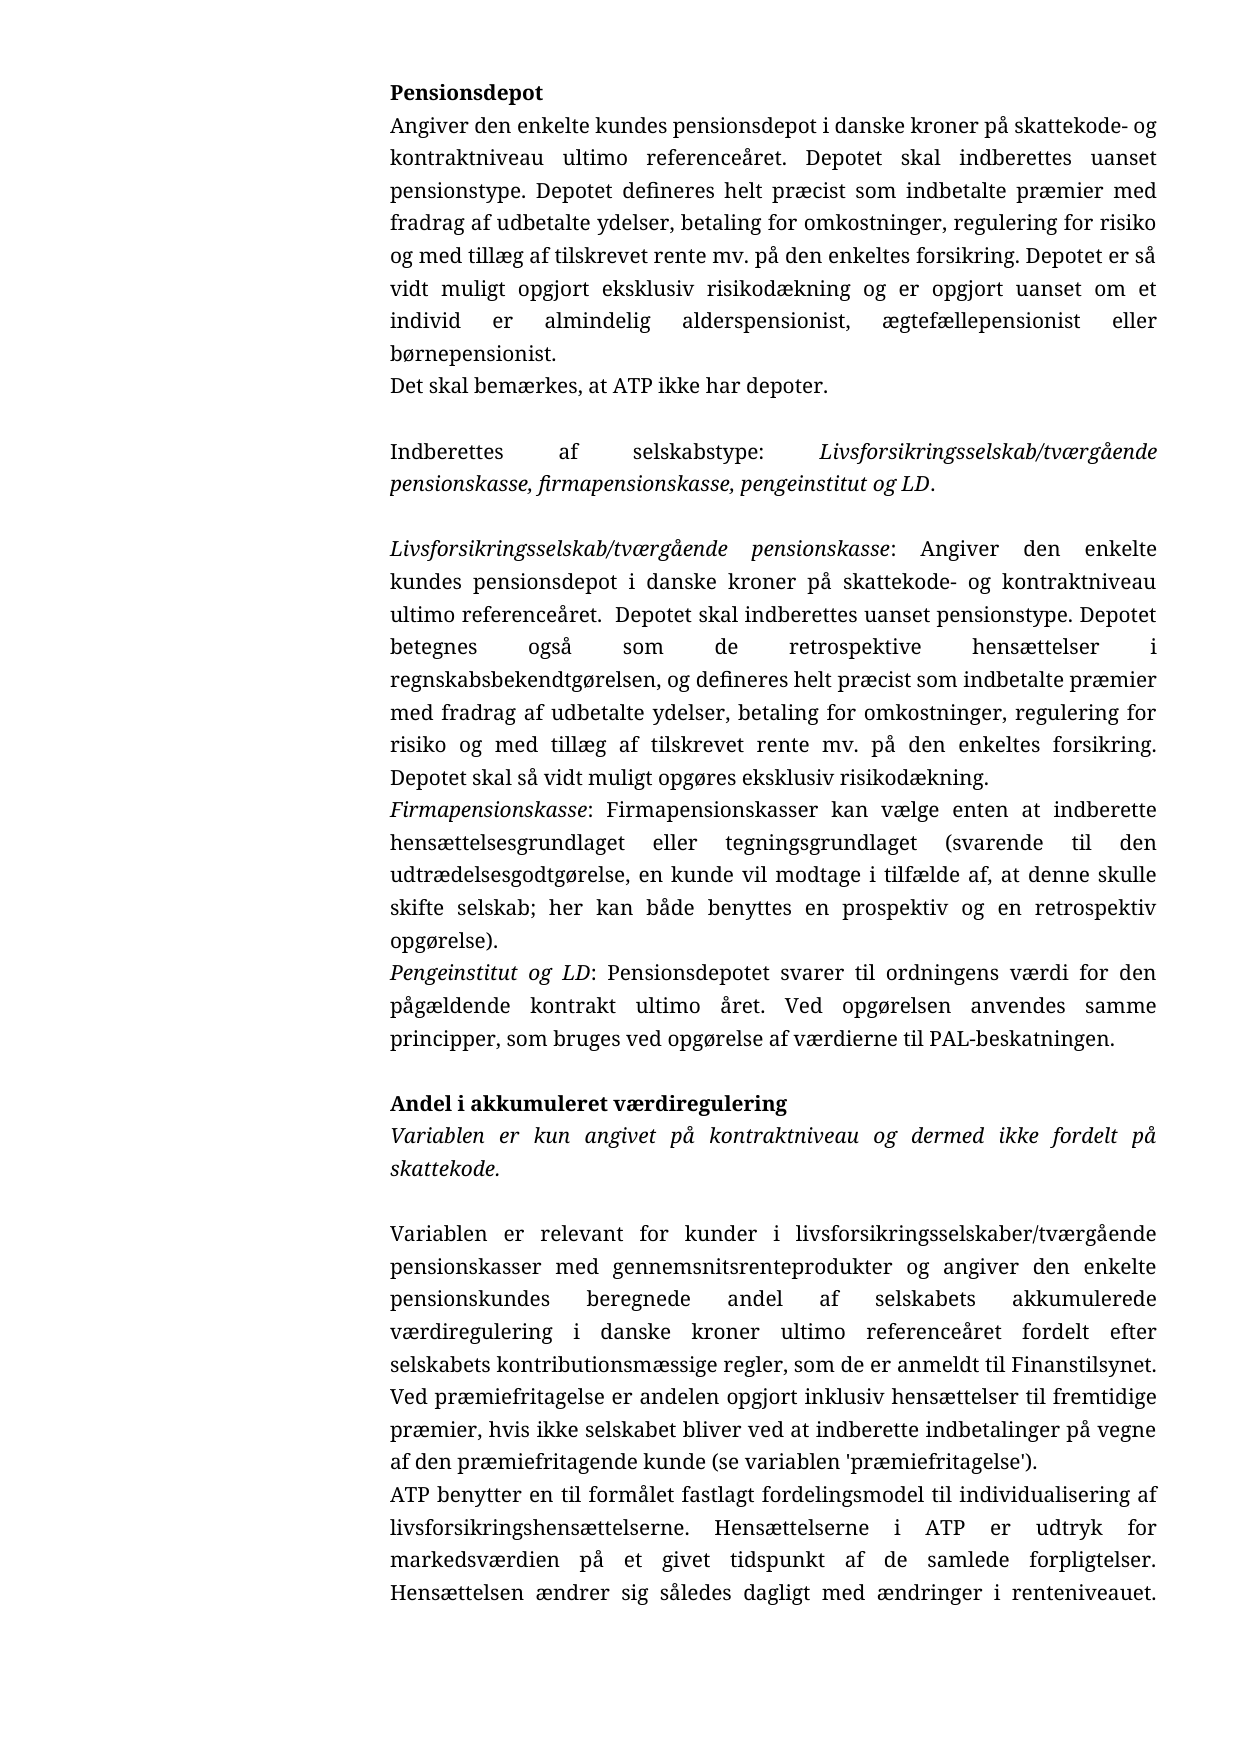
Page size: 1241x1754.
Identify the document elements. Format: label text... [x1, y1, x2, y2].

text Pensionsdepot [390, 78, 1157, 107]
text Andel i akkumuleret værdiregulering [390, 1089, 1157, 1117]
text Variablen er relevant for kunder i livsforsikringsselskaber/tværgående pensionskasser med gennemsnitsrenteprodukter og angiver den enkelte pensionskundes beregnede andel af selskabets akkumulerede værdiregulering i danske kroner ultimo referenceåret fordelt efter selskabets kontributionsmæssige regler, som de er anmeldt til Finanstilsynet. Ved præmiefritagelse er andelen opgjort inklusiv hensættelser til fremtidige præmier, hvis ikke selskabet bliver ved at indberette indbetalinger på vegne af den præmiefritagende kunde (se variablen 'præmiefritagelse'). [390, 1219, 1157, 1476]
text Firmapensionskasse: Firmapensionskasser kan vælge enten at indberette hensættelsesgrundlaget eller tegningsgrundlaget (svarende til den udtrædelsesgodtgørelse, en kunde vil modtage i tilfælde af, at denne skulle skifte selskab; her kan både benyttes en prospektiv og en retrospektiv opgørelse). [390, 795, 1157, 954]
text Livsforsikringsselskab/tværgående pensionskasse: Angiver den enkelte kundes pensionsdepot i danske kroner på skattekode- og kontraktniveau ultimo referenceåret. Depotet skal indberettes uanset pensionstype. Depotet betegnes også som de retrospektive hensættelser i regnskabsbekendtgørelsen, og defineres helt præcist som indbetalte præmier med fradrag af udbetalte ydelser, betaling for omkostninger, regulering for risiko og med tillæg af tilskrevet rente mv. på den enkeltes forsikring. Depotet skal så vidt muligt opgøres eksklusiv risikodækning. [390, 534, 1157, 791]
text Pengeinstitut og LD: Pensionsdepotet svarer til ordningens værdi for den pågældende kontrakt ultimo året. Ved opgørelsen anvendes samme principper, som bruges ved opgørelse af værdierne til PAL-beskatningen. [390, 958, 1157, 1052]
text Angiver den enkelte kundes pensionsdepot i danske kroner på skattekode- og kontraktniveau ultimo referenceåret. Depotet skal indberettes uanset pensionstype. Depotet defineres helt præcist som indbetalte præmier med fradrag af udbetalte ydelser, betaling for omkostninger, regulering for risiko og med tillæg af tilskrevet rente mv. på den enkeltes forsikring. Depotet er så vidt muligt opgjort eksklusiv risikodækning og er opgjort uanset om et individ er almindelig alderspensionist, ægtefællepensionist eller børnepensionist. [390, 111, 1157, 367]
text Indberettes af selskabstype: Livsforsikringsselskab/tværgående pensionskasse, firmapensionskasse, pengeinstitut og LD. [390, 437, 1157, 498]
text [390, 1480, 1157, 1606]
text Det skal bemærkes, at ATP ikke har depoter. [390, 372, 1157, 400]
text Variablen er kun angivet på kontraktniveau og dermed ikke fordelt på skattekode. [390, 1121, 1157, 1182]
